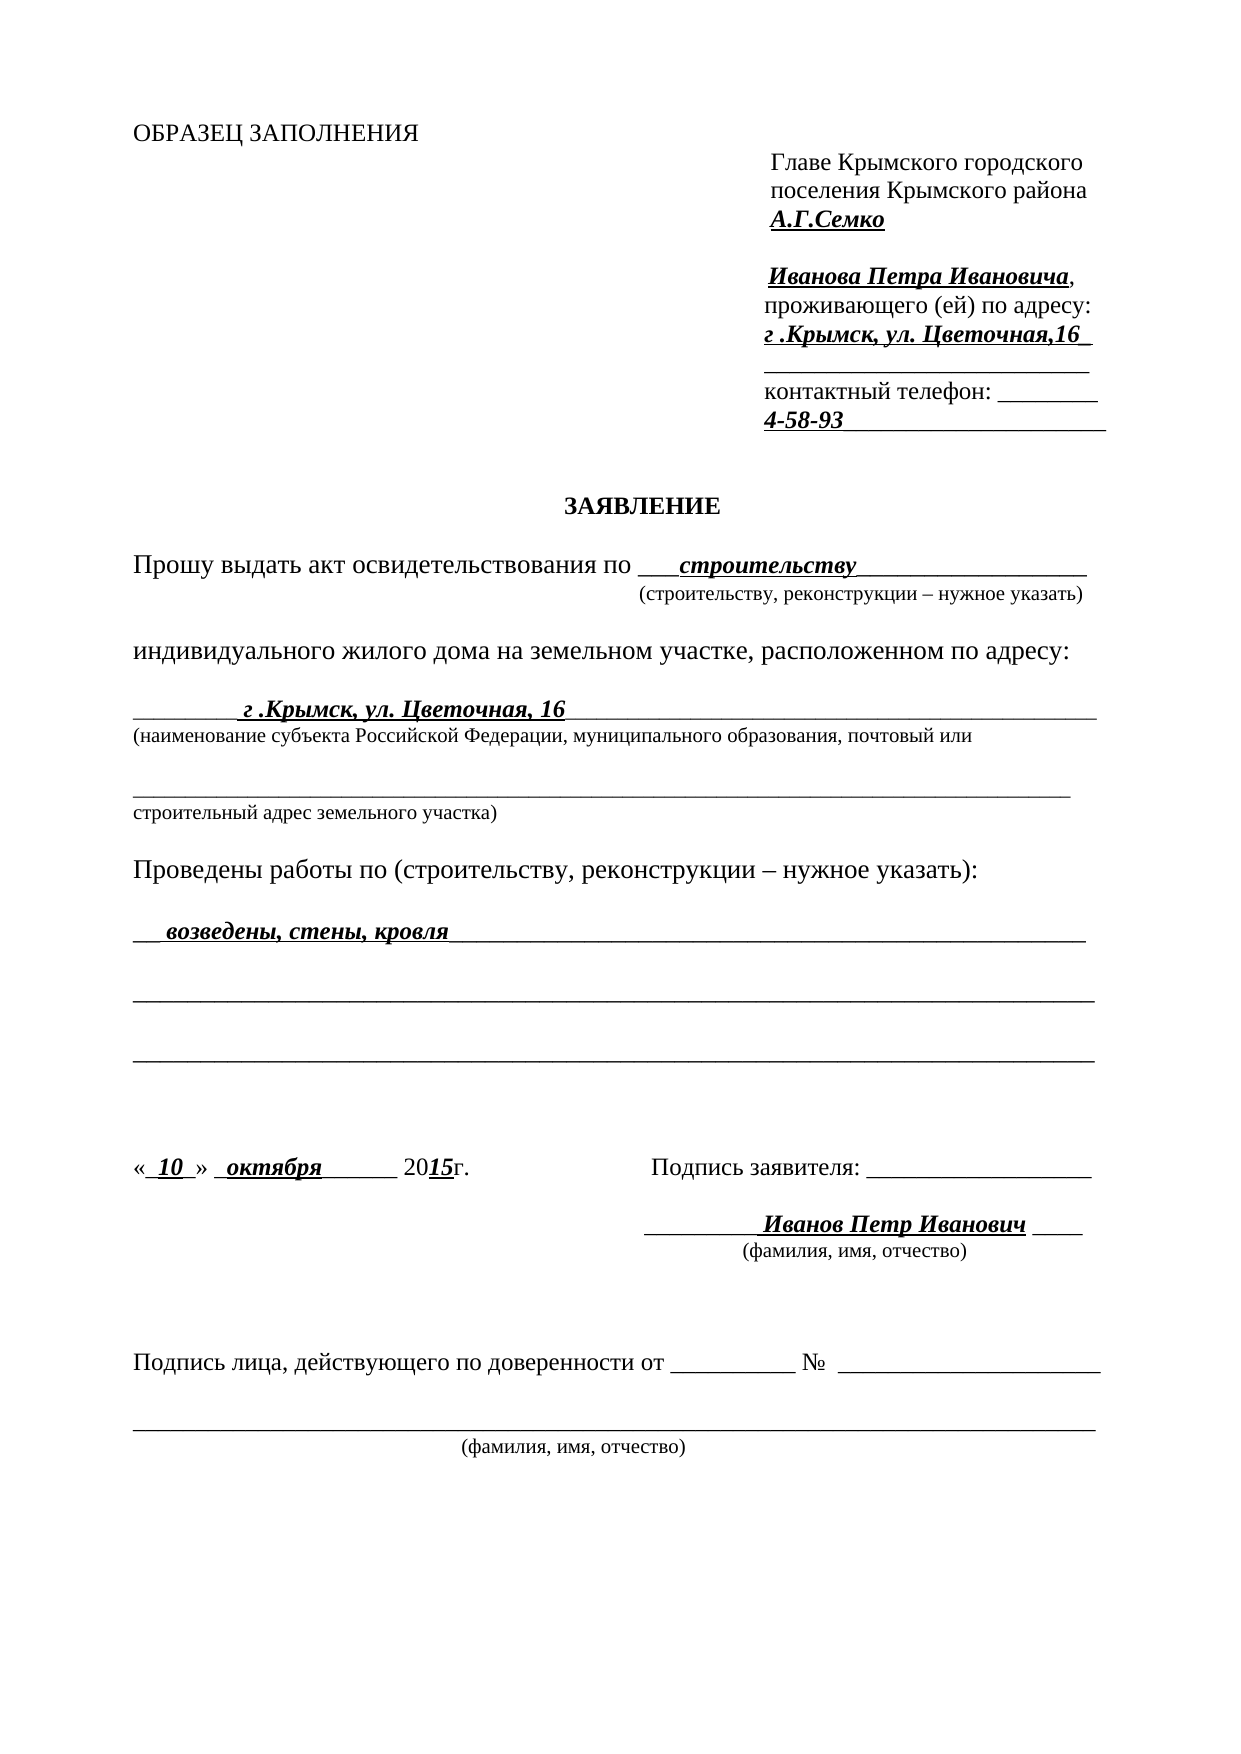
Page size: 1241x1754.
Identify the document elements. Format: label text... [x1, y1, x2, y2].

text __ возведены, стены, кровля_______________________________________________ [133, 914, 1152, 945]
text _____________________________________________________________________________ [133, 1405, 1152, 1434]
text 4-58-93_____________________ [133, 405, 1152, 434]
text (строительству, реконструкции – нужное указать) [133, 580, 1152, 605]
text __________________________ [133, 347, 1152, 376]
text _________ Иванов Петр Иванович ____ [532, 1209, 1152, 1238]
text поселения Крымского района [133, 176, 1152, 204]
text Главе Крымского городского [133, 147, 1152, 176]
text контактный телефон: ________ [133, 376, 1152, 405]
text __________ г .Крымск, ул. Цветочная, 16___________________________________________________ (наименование субъекта Российской Федерации, муниципального образования, почтовый или [133, 694, 1152, 747]
text ЗАЯВЛЕНИЕ [133, 491, 1152, 520]
text А.Г.Семко [133, 204, 1152, 233]
text _______________________________________________________________________ [133, 1034, 1152, 1066]
text __________________________________________________________________________________________ строительный адрес земельного участка) [133, 776, 1152, 824]
text «_10_» _октября______ 2015г. Подпись заявителя: __________________ [133, 1152, 1152, 1181]
text ОБРАЗЕЦ ЗАПОЛНЕНИЯ [133, 118, 1152, 147]
text индивидуального жилого дома на земельном участке, расположенном по адресу: [133, 634, 1152, 665]
text г .Крымск, ул. Цветочная,16_ [133, 319, 1152, 347]
text Подпись лица, действующего по доверенности от __________ № _____________________ [133, 1347, 1152, 1376]
text (фамилия, имя, отчество) [133, 1238, 1152, 1262]
text Прошу выдать акт освидетельствования по ___строительству_________________ [133, 549, 1152, 580]
text Проведены работы по (строительству, реконструкции – нужное указать): [133, 853, 1152, 885]
text Иванова Петра Ивановича, [280, 261, 1152, 290]
text (фамилия, имя, отчество) [133, 1434, 1152, 1458]
text проживающего (ей) по адресу: [133, 290, 1152, 319]
text _______________________________________________________________________ [133, 974, 1152, 1005]
